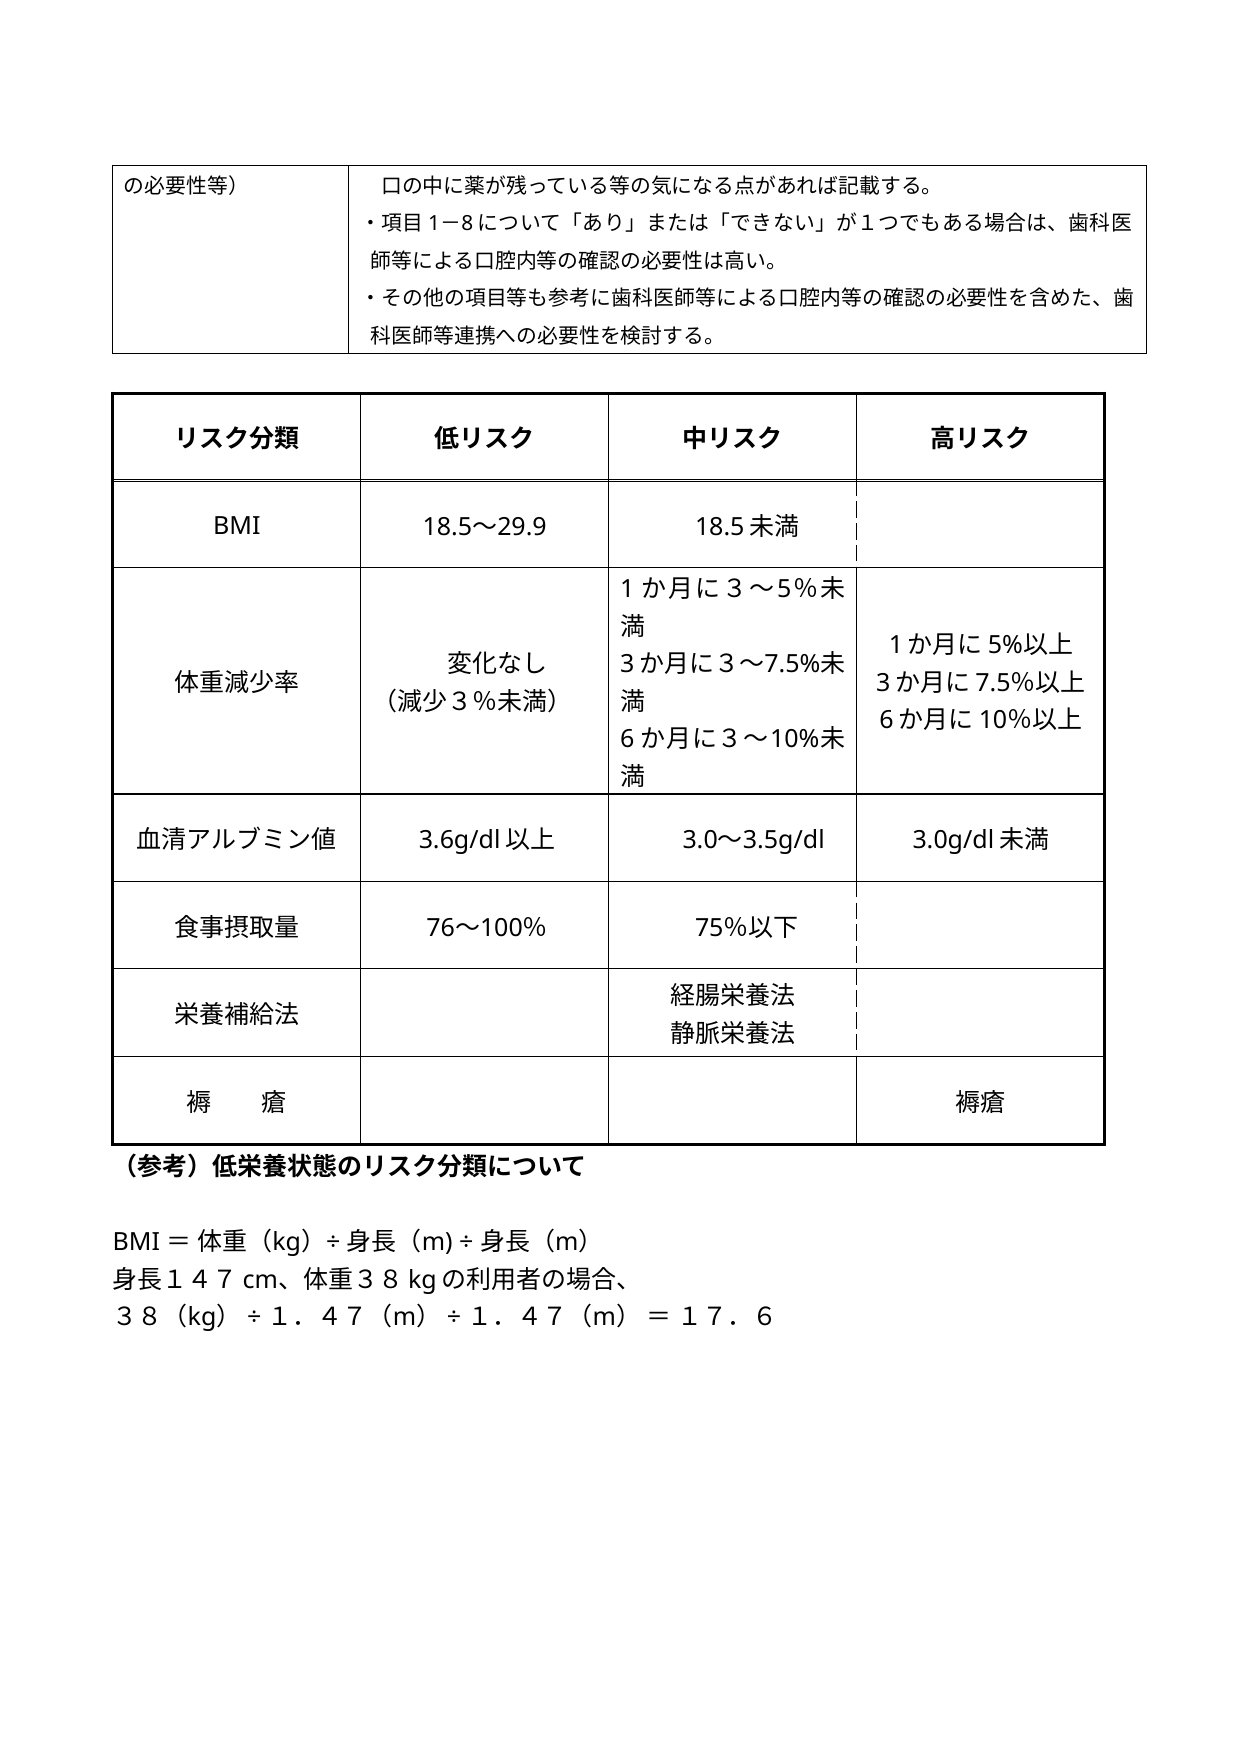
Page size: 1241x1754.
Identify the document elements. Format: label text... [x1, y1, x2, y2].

table_header 高リスク [857, 395, 1103, 479]
table_cell 76～100％ [361, 882, 608, 968]
table_cell [857, 969, 1103, 1056]
table_cell 1か月に３～5％未満 3か月に３～7.5%未満 6か月に３～10%未満 [609, 568, 856, 793]
table_header 低リスク [361, 395, 608, 479]
table_header 中リスク [609, 395, 856, 479]
text （参考）低栄養状態のリスク分類について [112, 1146, 1128, 1184]
text 身長１４７cm、体重３８kgの利用者の場合、 [112, 1259, 1128, 1296]
table_cell 3.6g/dl以上 [361, 795, 608, 881]
table_cell [361, 1057, 608, 1143]
table_cell [857, 482, 1103, 567]
table_cell 血清アルブミン値 [114, 795, 360, 881]
table_cell 18.5未満 [609, 482, 857, 567]
text BMI ＝ 体重（kg）÷ 身長（m) ÷ 身長（m） [112, 1221, 1128, 1259]
table_cell 1か月に5%以上 3か月に7.5％以上 6か月に10％以上 [857, 568, 1103, 793]
text ３８（kg） ÷ １．４７（m） ÷ １．４７（m） ＝ １７．６ [112, 1296, 1128, 1334]
table_cell 食事摂取量 [114, 882, 360, 968]
table_cell [361, 969, 608, 1056]
table_cell 経腸栄養法 静脈栄養法 [609, 969, 857, 1056]
table_cell 体重減少率 [114, 568, 360, 793]
table_cell 3.0g/dl未満 [857, 795, 1103, 881]
table_cell 75％以下 [609, 882, 857, 968]
table_cell 変化なし （減少３％未満） [361, 568, 608, 793]
table_cell 18.5～29.9 [361, 482, 608, 567]
table_cell BMI [114, 482, 360, 567]
table_cell 褥 瘡 [114, 1057, 360, 1143]
table_cell 栄養補給法 [114, 969, 360, 1056]
table_cell 3.0～3.5g/dl [609, 795, 856, 881]
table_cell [113, 166, 348, 353]
table_cell 褥瘡 [857, 1057, 1103, 1143]
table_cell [349, 166, 1146, 353]
table_cell [857, 882, 1103, 968]
table_header リスク分類 [114, 395, 360, 479]
table_cell [609, 1057, 856, 1143]
